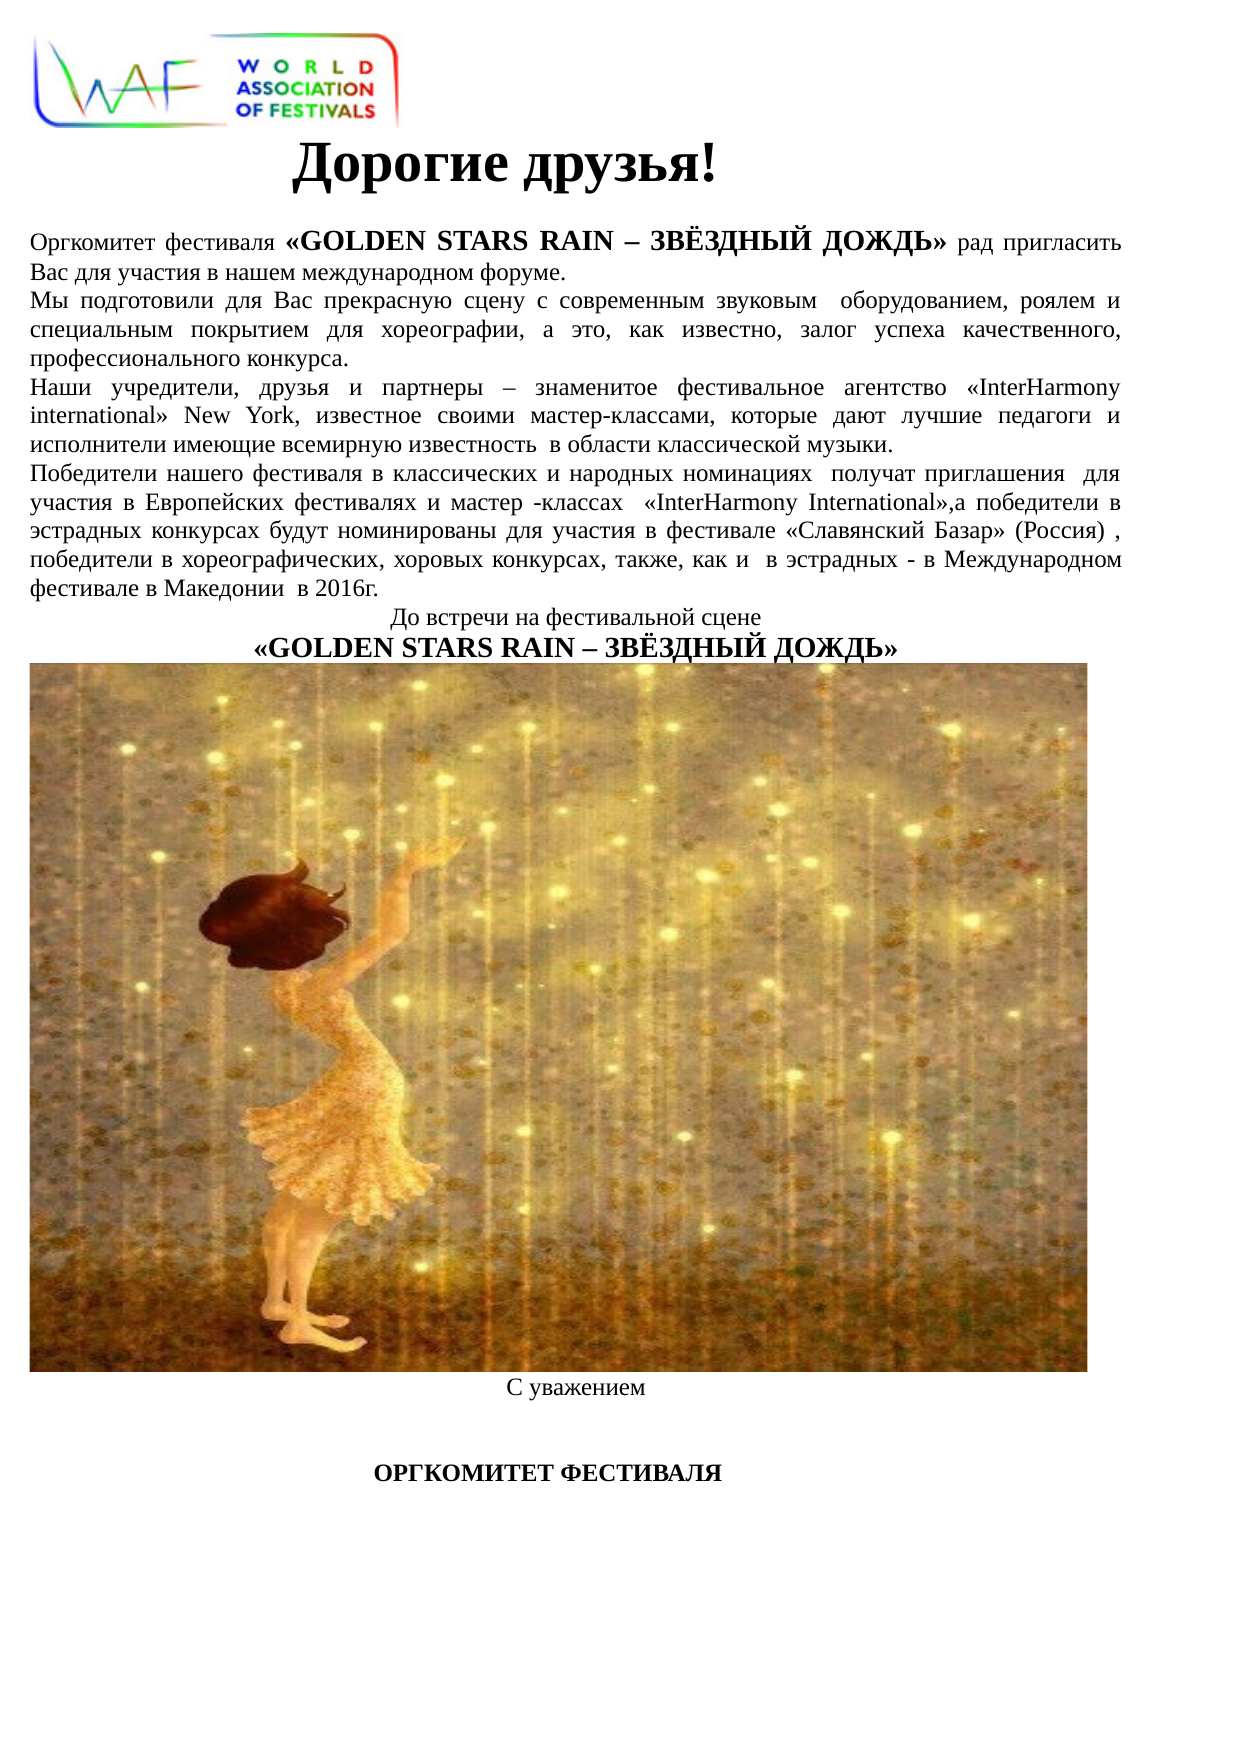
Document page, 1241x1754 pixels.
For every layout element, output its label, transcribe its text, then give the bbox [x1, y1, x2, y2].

text «GOLDEN STARS RAIN – ЗВЁЗДНЫЙ ДОЖДЬ» [29, 630, 1122, 664]
text Победители нашего фестиваля в классических и народных номинациях получат приглашения для участия в Европейских фестивалях и мастер -классах «InterHarmony International»,а победители в эстрадных конкурсах будут номинированы для участия в фестивале «Славянский Базар» (Россия) , победители в хореографических, хоровых конкурсах, также, как и в эстрадных - в Международном фестивале в Македонии в 2016г. [29, 458, 1122, 602]
text Дорогие друзья! [29, 127, 1122, 194]
text Мы подготовили для Вас прекрасную сцену с современным звуковым оборудованием, роялем и специальным покрытием для хореографии, а это, как известно, залог успеха качественного, профессионального конкурса. [29, 285, 1122, 372]
text До встречи на фестивальной сцене [29, 602, 1122, 630]
text ОРГКОМИТЕТ ФЕСТИВАЛЯ [29, 1458, 1122, 1487]
text Оргкомитет фестиваля «GOLDEN STARS RAIN – ЗВЁЗДНЫЙ ДОЖДЬ» рад пригласить Вас для участия в нашем международном форуме. [29, 223, 1122, 285]
text Наши учредители, друзья и партнеры – знаменитое фестивальное агентство «InterHarmony international» New York, известное своими мастер-классами, которые дают лучшие педагоги и исполнители имеющие всемирную известность в области классической музыки. [29, 372, 1122, 458]
text С уважением [29, 1372, 1122, 1401]
picture [29, 663, 1088, 1372]
picture [29, 33, 405, 128]
